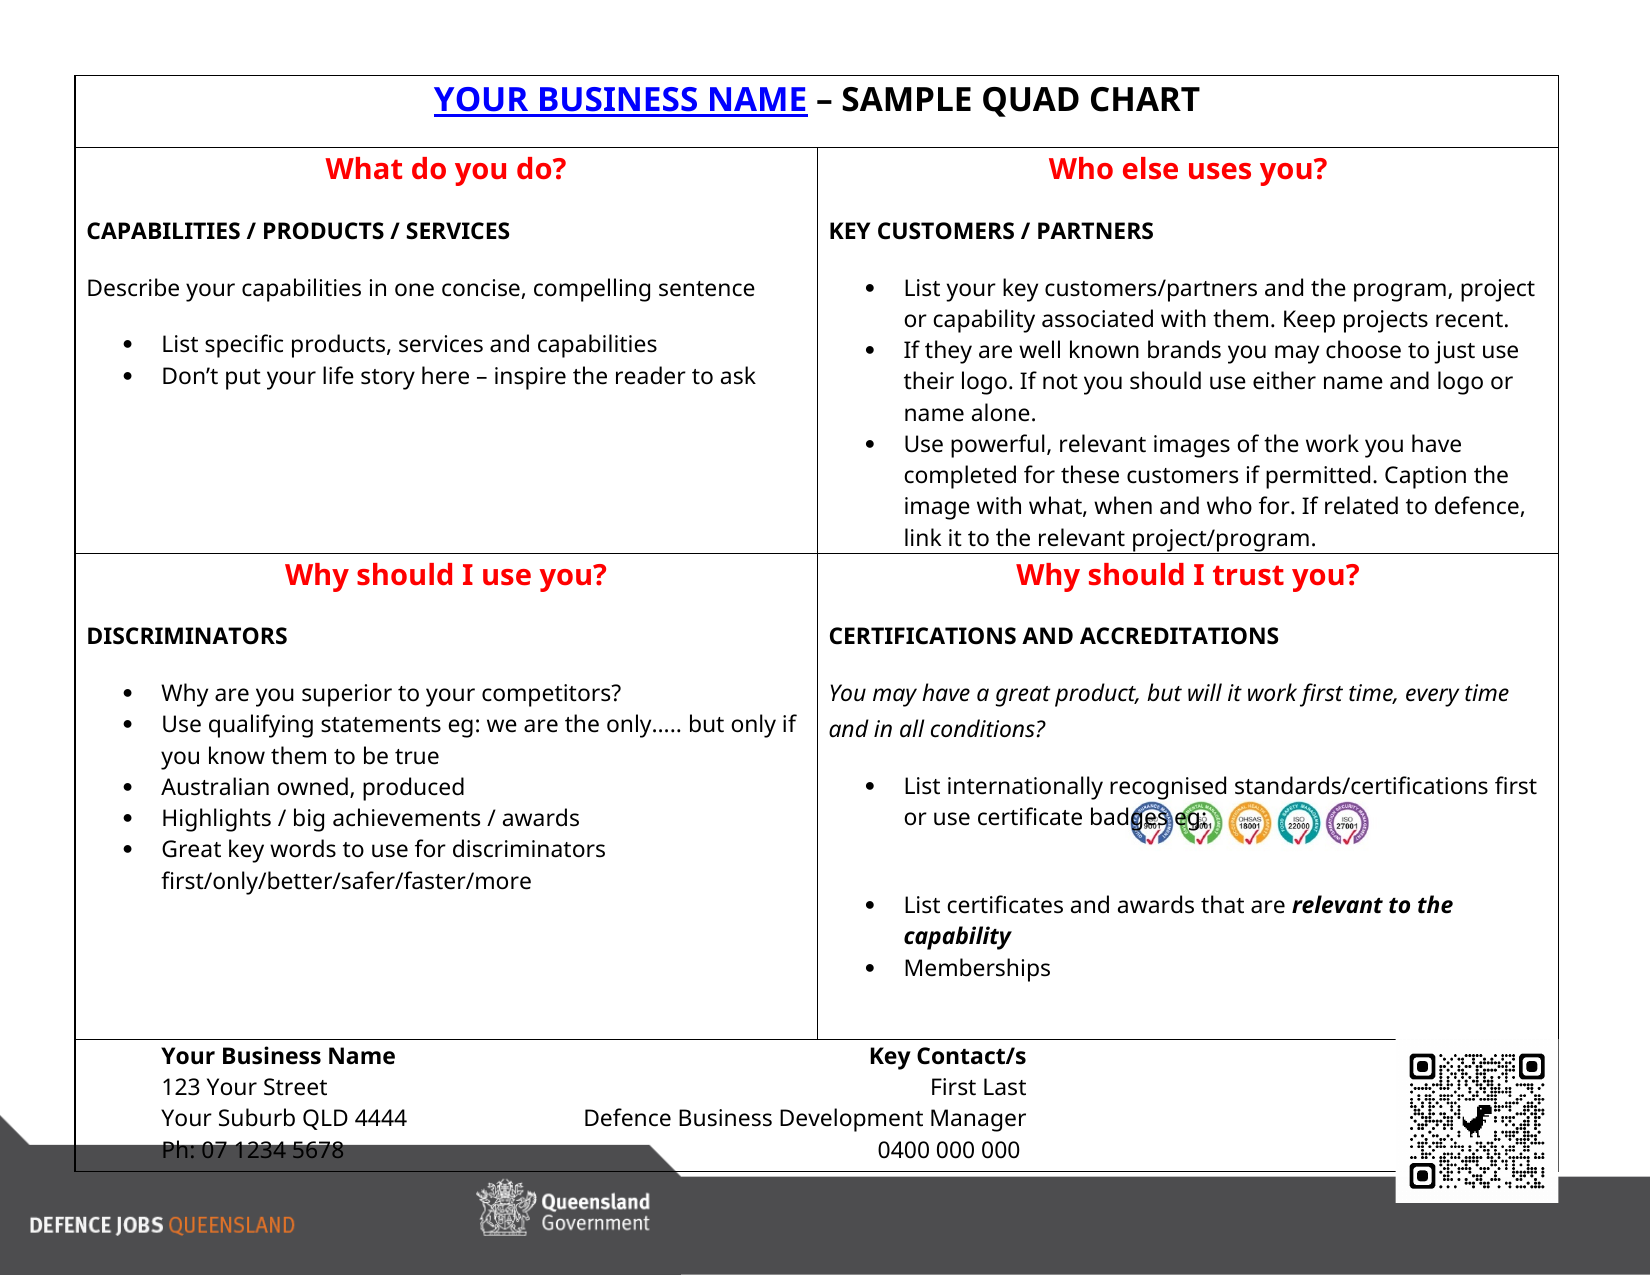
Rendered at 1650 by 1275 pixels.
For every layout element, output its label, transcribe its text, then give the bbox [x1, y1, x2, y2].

table_cell What do you do? CAPABILITIES / PRODUCTS / SERVICES Describe your capabilities in one concise, compelling sentence List specific products, services and capabilities Don’t put your life story here – inspire the reader to ask [76, 148, 817, 553]
picture [0, 1110, 681, 1275]
table_header YOUR BUSINESS NAME – SAMPLE QUAD CHART [76, 76, 1558, 147]
table_cell Why should I use you? DISCRIMINATORS Why are you superior to your competitors? Use qualifying statements eg: we are the only….. but only if you know them to be true Australian owned, produced Highlights / big achievements / awards Great key words to use for discriminators first/only/better/safer/faster/more [76, 554, 817, 1039]
picture [1395, 1039, 1559, 1203]
table_cell Who else uses you? KEY CUSTOMERS / PARTNERS List your key customers/partners and the program, project or capability associated with them. Keep projects recent. If they are well known brands you may choose to just use their logo. If not you should use either name and logo or name alone. Use powerful, relevant images of the work you have completed for these customers if permitted. Caption the image with what, when and who for. If related to defence, link it to the relevant project/program. [818, 148, 1558, 553]
table_cell Why should I trust you? CERTIFICATIONS AND ACCREDITATIONS You may have a great product, but will it work first time, every time and in all conditions? List internationally recognised standards/certifications first or use certificate badges eg: List certificates and awards that are relevant to the capability Memberships [818, 554, 1558, 1039]
